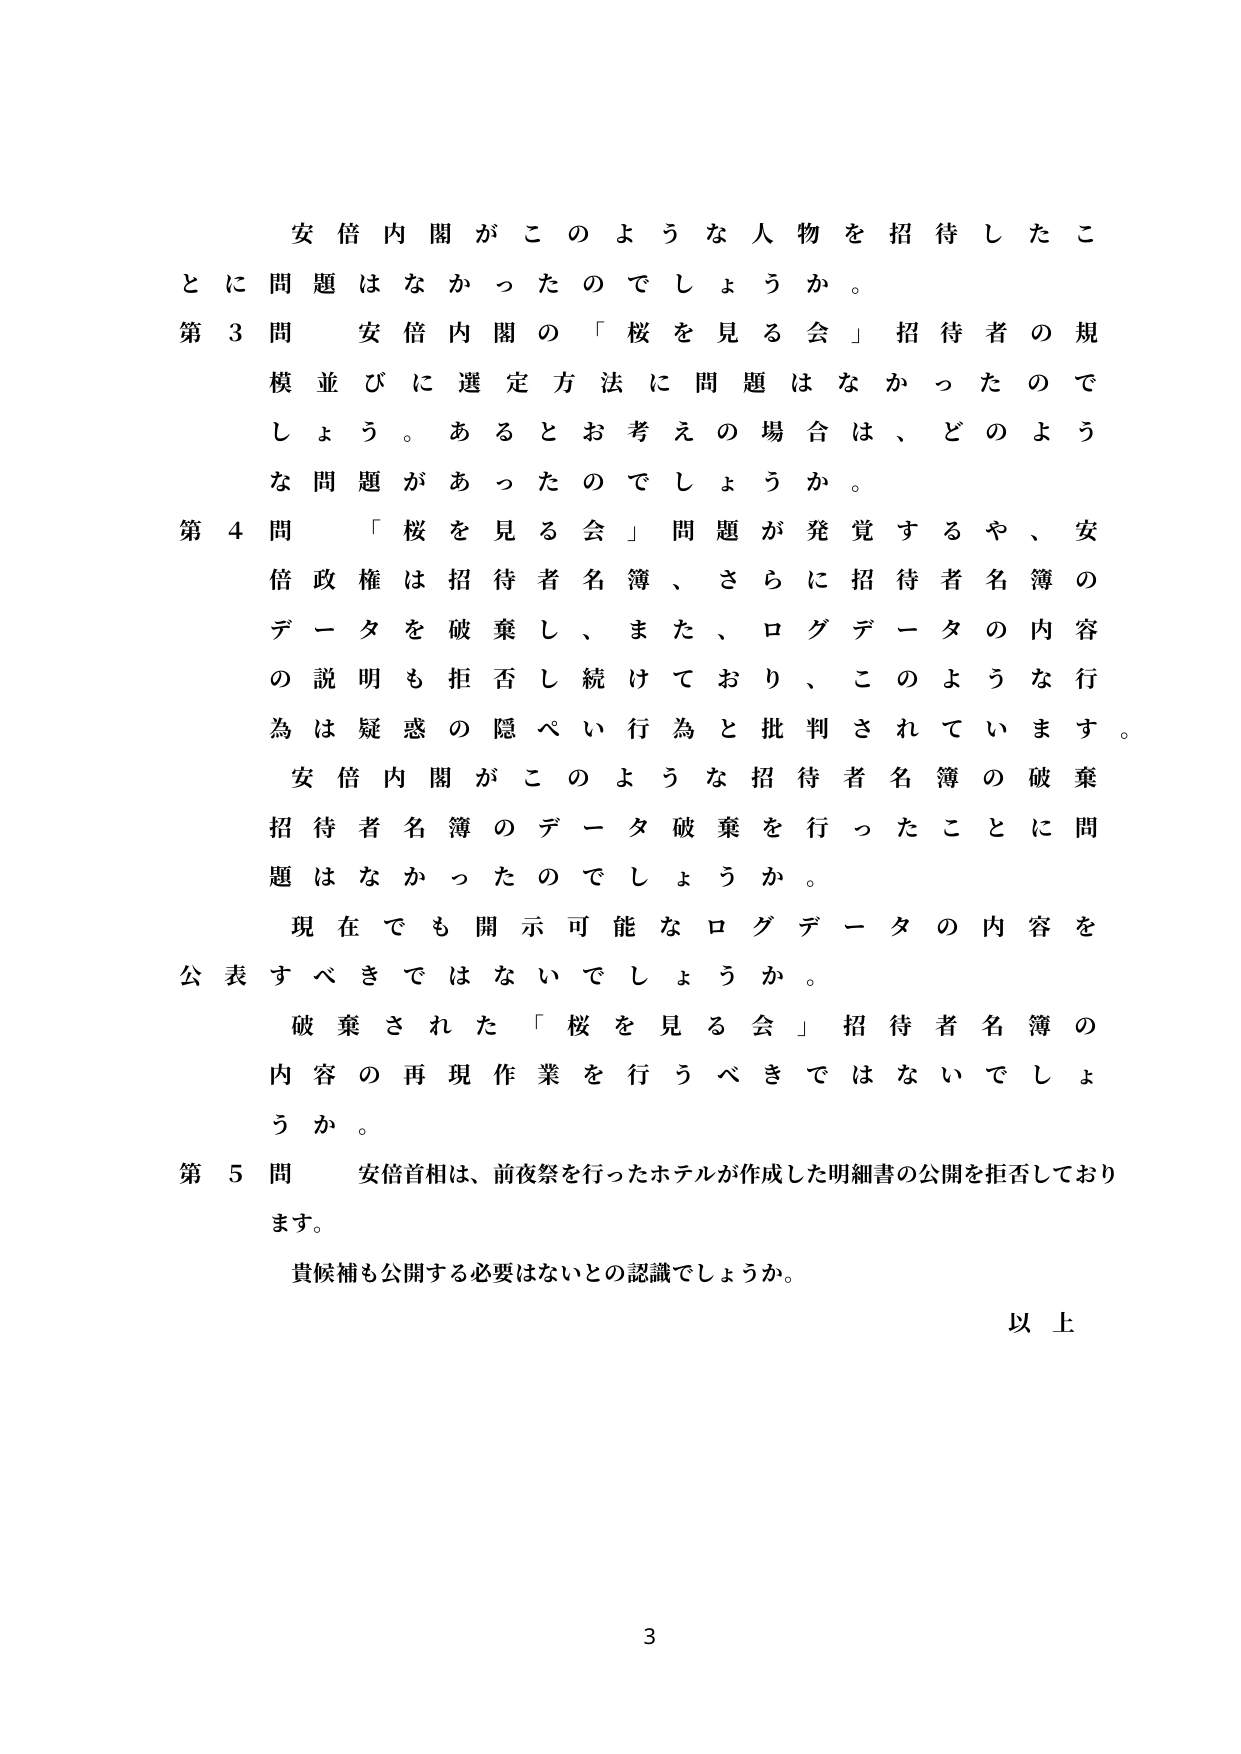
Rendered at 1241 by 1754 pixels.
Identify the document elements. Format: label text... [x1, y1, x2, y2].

text 現在でも開示可能なログデータの内容を公表すべきではないでしょうか。 [179, 901, 1120, 999]
text 第４問 「桜を見る会」問題が発覚するや、安倍政権は招待者名簿、さらに招待者名簿のデータを破棄し、また、ログデータの内容の説明も拒否し続けており、このような行為は疑惑の隠ぺい行為と批判されています。 [179, 505, 1120, 752]
text 第５問 安倍首相は、前夜祭を行ったホテルが作成した明細書の公開を拒否しております。 [179, 1148, 1120, 1247]
text 安倍内閣がこのような招待者名簿の破棄、招待者名簿のデータ破棄を行ったことに問題はなかったのでしょうか。 [247, 752, 1120, 901]
text 以上 [202, 1296, 1120, 1346]
text 貴候補も公開する必要はないとの認識でしょうか。 [247, 1247, 1120, 1296]
text 破棄された「桜を見る会」招待者名簿の内容の再現作業を行うべきではないでしょうか。 [247, 999, 1120, 1148]
text 第３問 安倍内閣の「桜を見る会」招待者の規模並びに選定方法に問題はなかったのでしょう。あるとお考えの場合は、どのような問題があったのでしょうか。 [179, 307, 1120, 505]
text 安倍内閣がこのような人物を招待したことに問題はなかったのでしょうか。 [179, 208, 1120, 307]
